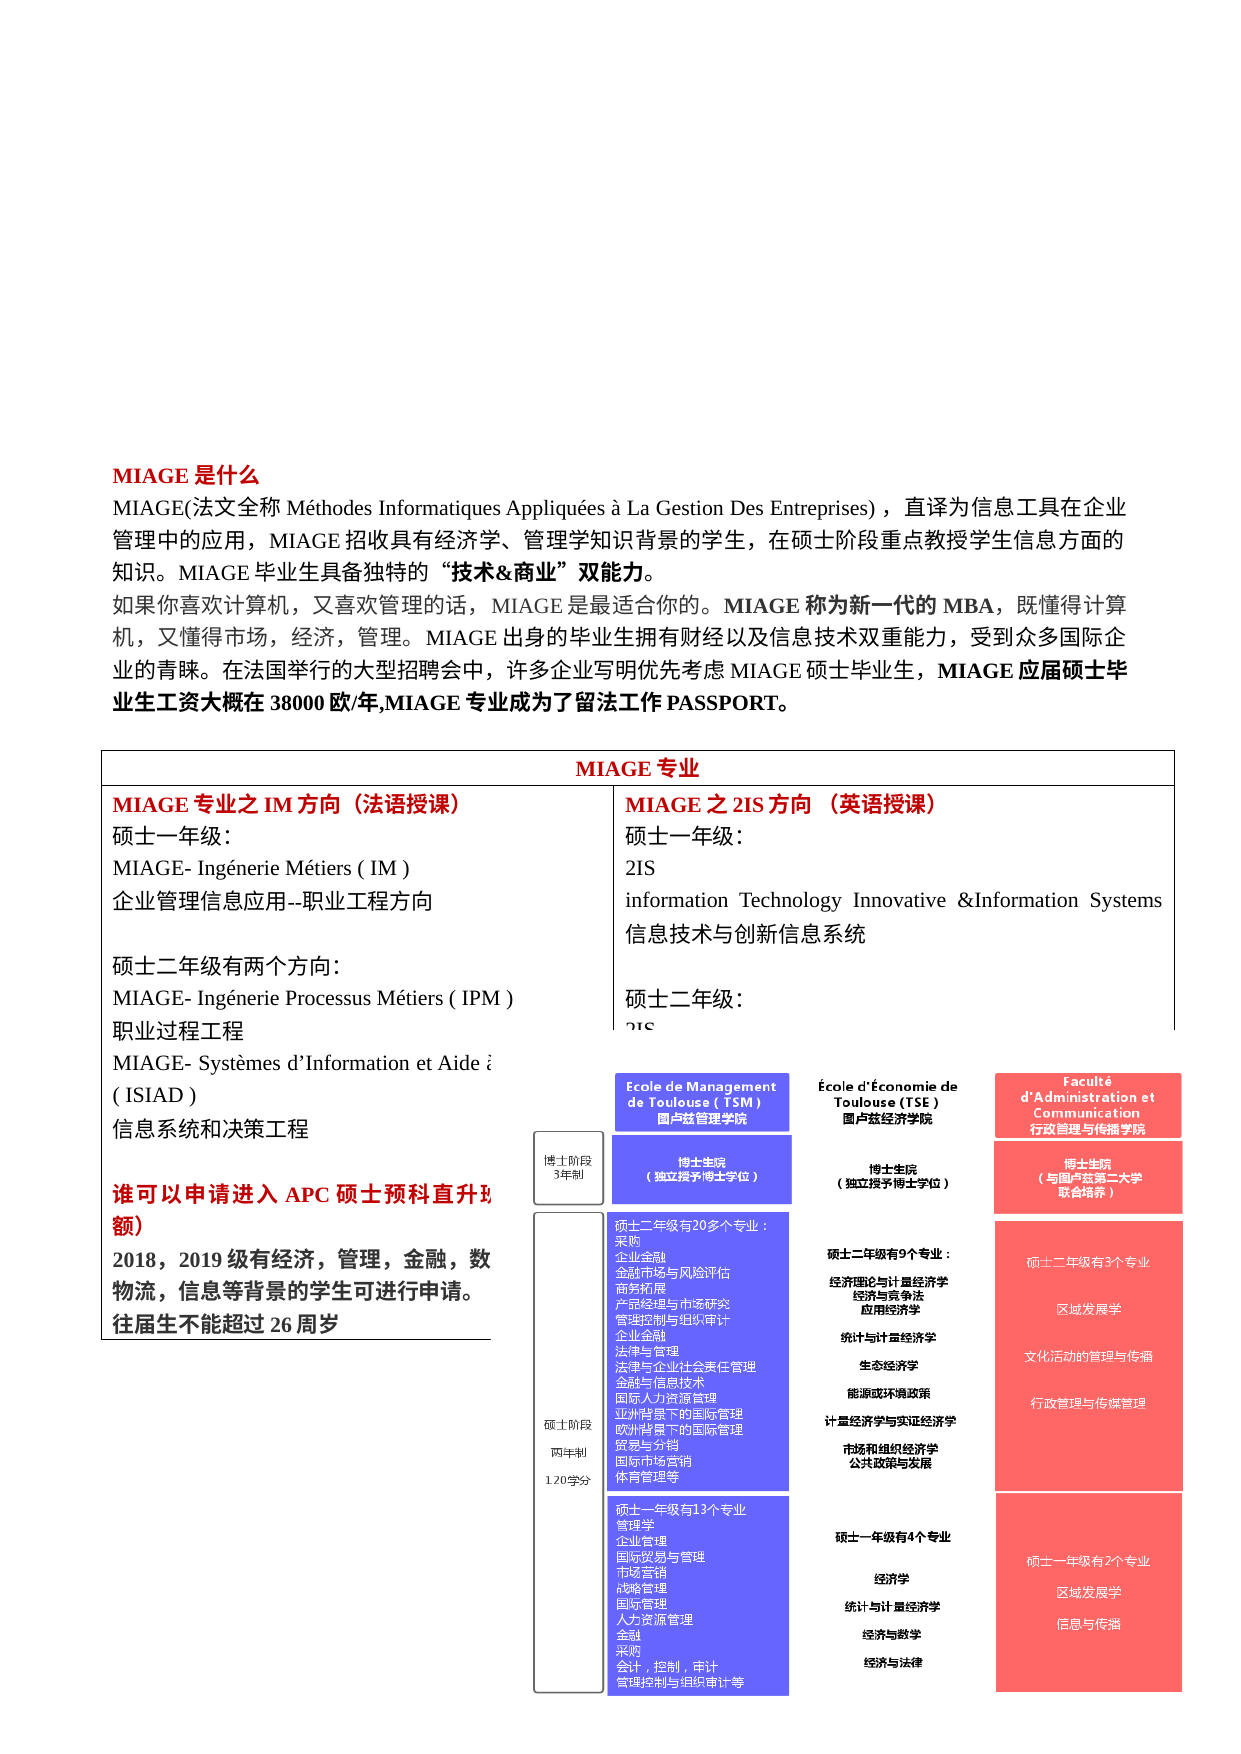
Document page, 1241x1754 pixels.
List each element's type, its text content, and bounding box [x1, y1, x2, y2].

table_cell MIAGE专业之IM方向（法语授课） 硕士一年级： MIAGE- Ingénerie Métiers ( IM ) 企业管理信息应用--职业工程方向 硕士二年级有两个方向： MIAGE- Ingénerie Processus Métiers ( IPM ) 职业过程工程 MIAGE- Systèmes d’Information et Aide à la Décision ( ISIAD ) 信息系统和决策工程 谁可以申请进入APC硕士预科直升班（20个名额） 2018，2019级有经济，管理，金融，数学，会计，物流，信息等背景的学生可进行申请。 往届生不能超过26周岁 [102, 786, 613, 1339]
table_header MIAGE专业 [102, 751, 1174, 785]
table_cell MIAGE之2IS方向 （英语授课） 硕士一年级： 2IS information Technology Innovative &Information Systems信息技术与创新信息系统 硕士二年级： 2IS information Technology Innovative &Information Systems 信息技术与创新信息系统 什么学生可以申请MIAGE-2IS?（5个名额） 2018，2019级具有信息和计算机背景的学生 往届生不能超过26周岁 注：在法国无需攻读APC预科班 [614, 786, 1174, 1030]
text MIAGE 是什么 [112, 457, 1128, 490]
text 如果你喜欢计算机，又喜欢管理的话，MIAGE是最适合你的。MIAGE称为新一代的MBA，既懂得计算机，又懂得市场，经济，管理。MIAGE出身的毕业生拥有财经以及信息技术双重能力，受到众多国际企业的青睐。在法国举行的大型招聘会中，许多企业写明优先考虑MIAGE硕士毕业生，MIAGE应届硕士毕业生工资大概在38000欧/年,MIAGE专业成为了留法工作PASSPORT。 [112, 587, 1128, 717]
text MIAGE(法文全称Méthodes Informatiques Appliquées à La Gestion Des Entreprises) ，直译为信息工具在企业管理中的应用，MIAGE招收具有经济学、管理学知识背景的学生，在硕士阶段重点教授学生信息方面的知识。MIAGE毕业生具备独特的“技术&商业”双能力。 [112, 490, 1128, 587]
picture [490, 1030, 1236, 1752]
